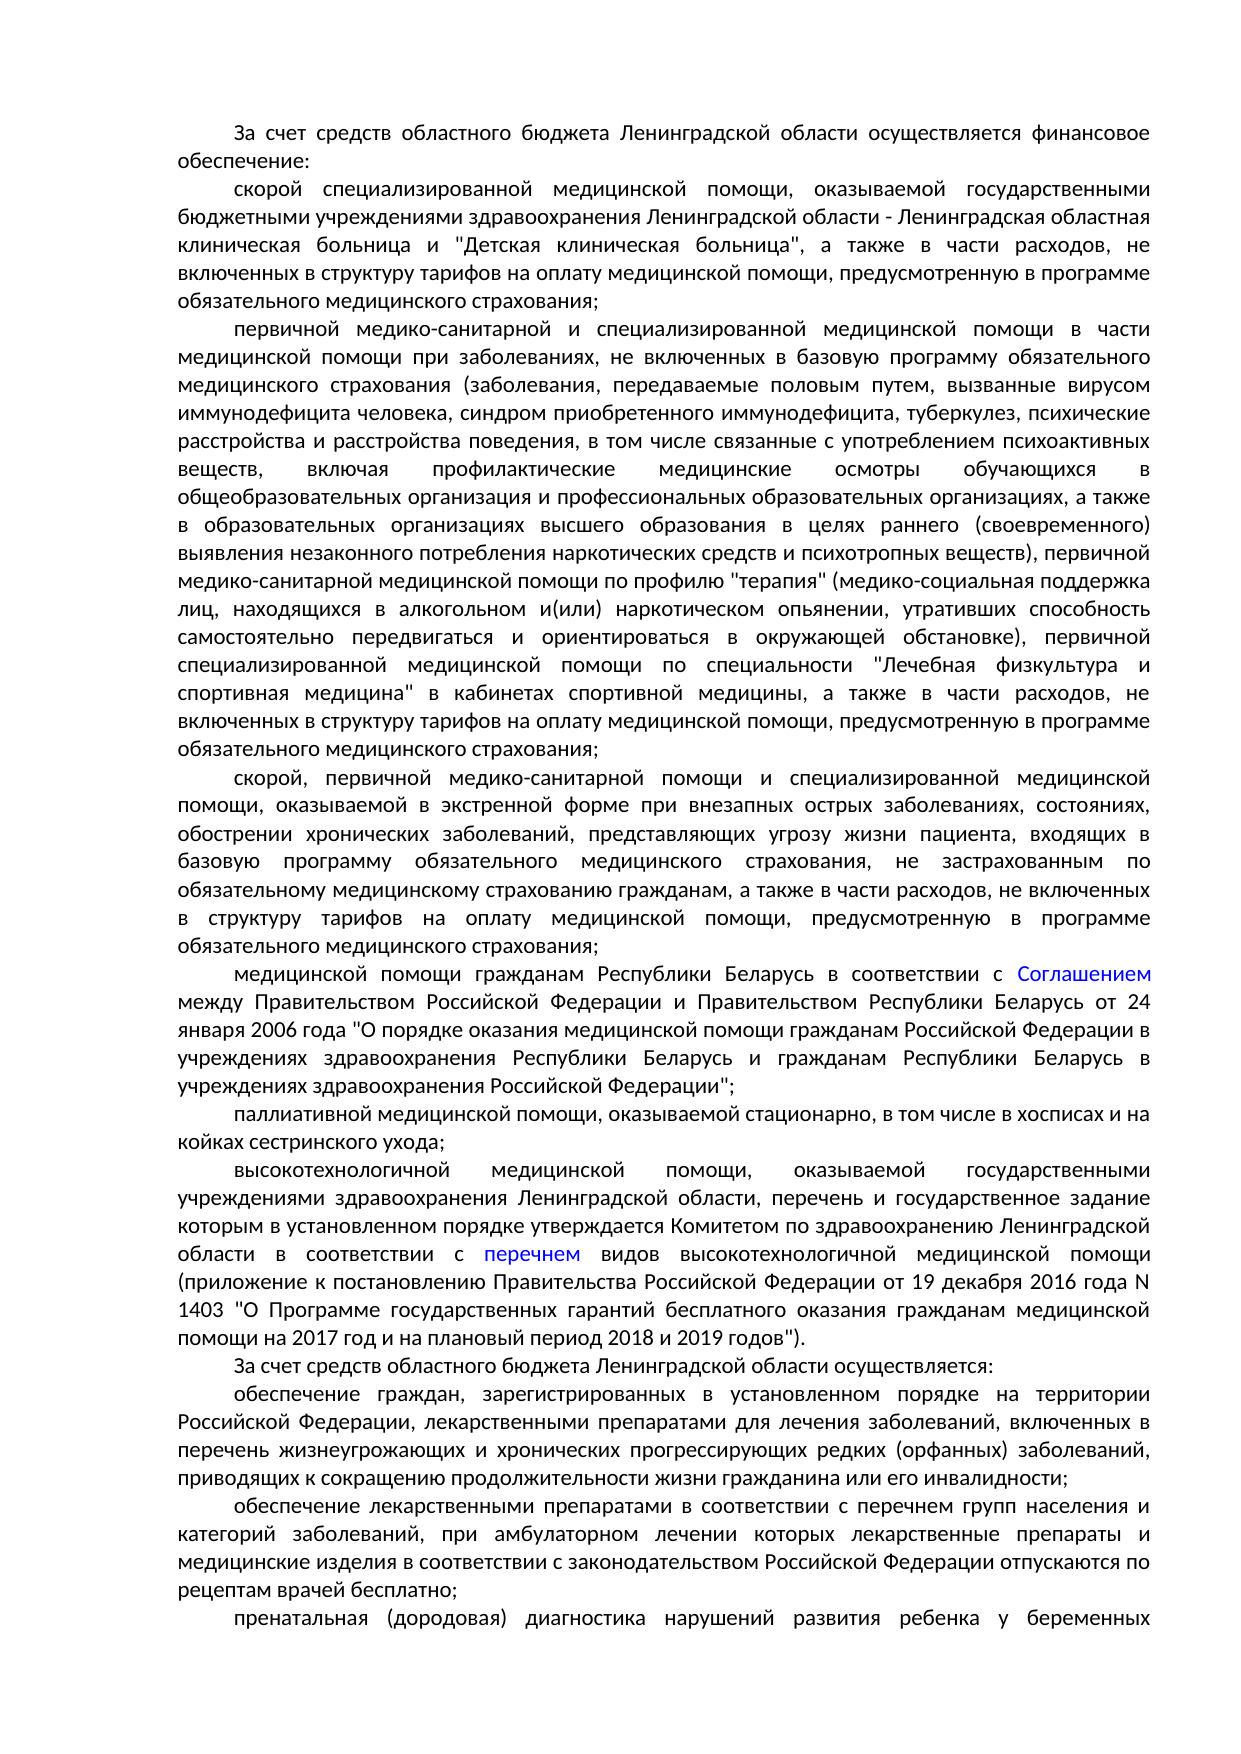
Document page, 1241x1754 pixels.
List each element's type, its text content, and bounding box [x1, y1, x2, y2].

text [177, 1603, 1152, 1631]
text За счет средств областного бюджета Ленинградской области осуществляется: [177, 1351, 1152, 1379]
text скорой, первичной медико-санитарной помощи и специализированной медицинской помощи, оказываемой в экстренной форме при внезапных острых заболеваниях, состояниях, обострении хронических заболеваний, представляющих угрозу жизни пациента, входящих в базовую программу обязательного медицинского страхования, не застрахованным по обязательному медицинскому страхованию гражданам, а также в части расходов, не включенных в структуру тарифов на оплату медицинской помощи, предусмотренную в программе обязательного медицинского страхования; [177, 763, 1152, 959]
text обеспечение граждан, зарегистрированных в установленном порядке на территории Российской Федерации, лекарственными препаратами для лечения заболеваний, включенных в перечень жизнеугрожающих и хронических прогрессирующих редких (орфанных) заболеваний, приводящих к сокращению продолжительности жизни гражданина или его инвалидности; [177, 1379, 1152, 1491]
text паллиативной медицинской помощи, оказываемой стационарно, в том числе в хосписах и на койках сестринского ухода; [177, 1099, 1152, 1155]
text первичной медико-санитарной и специализированной медицинской помощи в части медицинской помощи при заболеваниях, не включенных в базовую программу обязательного медицинского страхования (заболевания, передаваемые половым путем, вызванные вирусом иммунодефицита человека, синдром приобретенного иммунодефицита, туберкулез, психические расстройства и расстройства поведения, в том числе связанные с употреблением психоактивных веществ, включая профилактические медицинские осмотры обучающихся в общеобразовательных организация и профессиональных образовательных организациях, а также в образовательных организациях высшего образования в целях раннего (своевременного) выявления незаконного потребления наркотических средств и психотропных веществ), первичной медико-санитарной медицинской помощи по профилю "терапия" (медико-социальная поддержка лиц, находящихся в алкогольном и(или) наркотическом опьянении, утративших способность самостоятельно передвигаться и ориентироваться в окружающей обстановке), первичной специализированной медицинской помощи по специальности "Лечебная физкультура и спортивная медицина" в кабинетах спортивной медицины, а также в части расходов, не включенных в структуру тарифов на оплату медицинской помощи, предусмотренную в программе обязательного медицинского страхования; [177, 314, 1152, 763]
text скорой специализированной медицинской помощи, оказываемой государственными бюджетными учреждениями здравоохранения Ленинградской области - Ленинградская областная клиническая больница и "Детская клиническая больница", а также в части расходов, не включенных в структуру тарифов на оплату медицинской помощи, предусмотренную в программе обязательного медицинского страхования; [177, 174, 1152, 314]
text медицинской помощи гражданам Республики Беларусь в соответствии с Соглашением между Правительством Российской Федерации и Правительством Республики Беларусь от 24 января 2006 года "О порядке оказания медицинской помощи гражданам Российской Федерации в учреждениях здравоохранения Республики Беларусь и гражданам Республики Беларусь в учреждениях здравоохранения Российской Федерации"; [177, 959, 1152, 1099]
text За счет средств областного бюджета Ленинградской области осуществляется финансовое обеспечение: [177, 118, 1152, 174]
text обеспечение лекарственными препаратами в соответствии с перечнем групп населения и категорий заболеваний, при амбулаторном лечении которых лекарственные препараты и медицинские изделия в соответствии с законодательством Российской Федерации отпускаются по рецептам врачей бесплатно; [177, 1491, 1152, 1603]
text высокотехнологичной медицинской помощи, оказываемой государственными учреждениями здравоохранения Ленинградской области, перечень и государственное задание которым в установленном порядке утверждается Комитетом по здравоохранению Ленинградской области в соответствии с перечнем видов высокотехнологичной медицинской помощи (приложение к постановлению Правительства Российской Федерации от 19 декабря 2016 года N 1403 "О Программе государственных гарантий бесплатного оказания гражданам медицинской помощи на 2017 год и на плановый период 2018 и 2019 годов"). [177, 1155, 1152, 1351]
